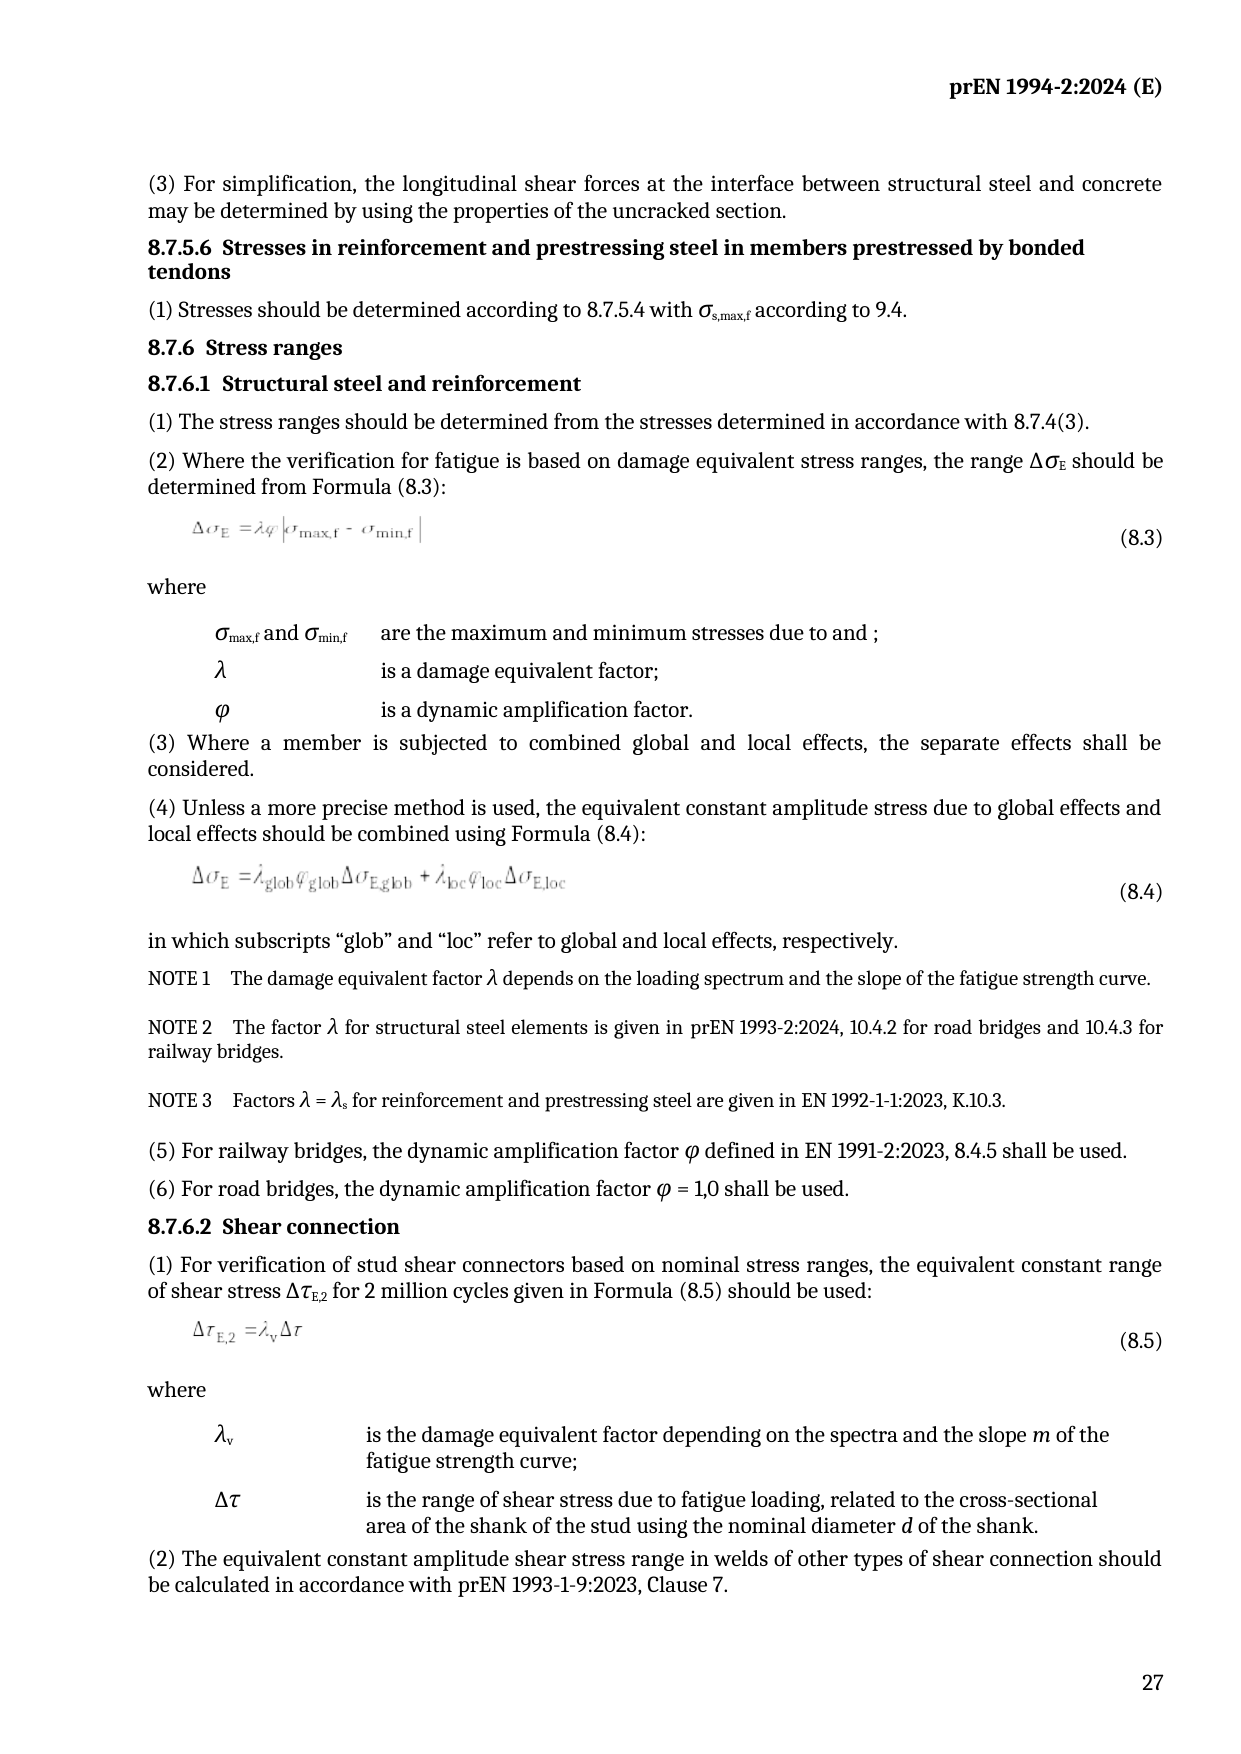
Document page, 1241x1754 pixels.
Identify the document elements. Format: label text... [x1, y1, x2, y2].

table_cell is the range of shear stress due to fatigue loading, related to the cross-sectional area of the shank of the stud using the nominal diameter d of the shank. [355, 1481, 1152, 1546]
text (6) For road bridges, the dynamic amplification factor φ = 1,0 shall be used. [148, 1176, 1163, 1203]
text (8.4) [190, 860, 1163, 905]
text (3) For simplification, the longitudinal shear forces at the interface between structural steel and concrete may be determined by using the properties of the uncracked section. [148, 171, 1163, 224]
subtitle Structural steel and reinforcement [148, 372, 1163, 396]
text (2) The equivalent constant amplitude shear stress range in welds of other types of shear connection should be calculated in accordance with prEN 1993-1-9:2023, Clause 7. [148, 1546, 1163, 1599]
text (1) Stresses should be determined according to 8.7.5.4 with σs,max,f according to 9.4. [148, 297, 1163, 323]
text in which subscripts “glob” and “loc” refer to global and local effects, respectively. [148, 928, 1163, 954]
text (1) For verification of stud shear connectors based on nominal stress ranges, the equivalent constant range of shear stress ∆τE,2 for 2 million cycles given in Formula (8.5) should be used: [148, 1252, 1163, 1304]
subtitle Shear connection [148, 1215, 1163, 1239]
text where [148, 1377, 1163, 1403]
text (8.5) [190, 1317, 1163, 1354]
table_cell λ [203, 652, 369, 691]
text (3) Where a member is subjected to combined global and local effects, the separate effects shall be considered. [148, 729, 1163, 782]
text (1) The stress ranges should be determined from the stresses determined in accordance with 8.7.4(3). [148, 409, 1163, 435]
table_header is the damage equivalent factor depending on the spectra and the slope m of the fatigue strength curve; [355, 1416, 1152, 1481]
text NOTE 3 Factors λ = λs for reinforcement and prestressing steel are given in EN 1992-1-1:2023, K.10.3. [148, 1088, 1163, 1112]
subtitle Stresses in reinforcement and prestressing steel in members prestressed by bonded tendons [148, 236, 1163, 284]
table_header λv [203, 1416, 354, 1481]
text NOTE 2 The factor λ for structural steel elements is given in prEN 1993-2:2024, 10.4.2 for road bridges and 10.4.3 for railway bridges. [148, 1016, 1163, 1063]
subtitle Stress ranges [148, 336, 1163, 360]
table_header σmax,f and σmin,f [203, 613, 369, 652]
text (5) For railway bridges, the dynamic amplification factor φ defined in EN 1991-2:2023, 8.4.5 shall be used. [148, 1137, 1163, 1164]
text (2) Where the verification for fatigue is based on damage equivalent stress ranges, the range ∆σE should be determined from Formula (8.3): [148, 447, 1163, 500]
table_cell ∆τ [203, 1481, 354, 1546]
text (4) Unless a more precise method is used, the equivalent constant amplitude stress due to global effects and local effects should be combined using Formula (8.4): [148, 795, 1163, 847]
text (8.3) [190, 513, 1163, 551]
text where [148, 574, 1163, 601]
table_header are the maximum and minimum stresses due to and ; [369, 613, 1152, 652]
table_cell is a dynamic amplification factor. [369, 691, 1152, 729]
table_cell φ [203, 691, 369, 729]
text NOTE 1 The damage equivalent factor λ depends on the loading spectrum and the slope of the fatigue strength curve. [148, 967, 1163, 991]
table_cell is a damage equivalent factor; [369, 652, 1152, 691]
